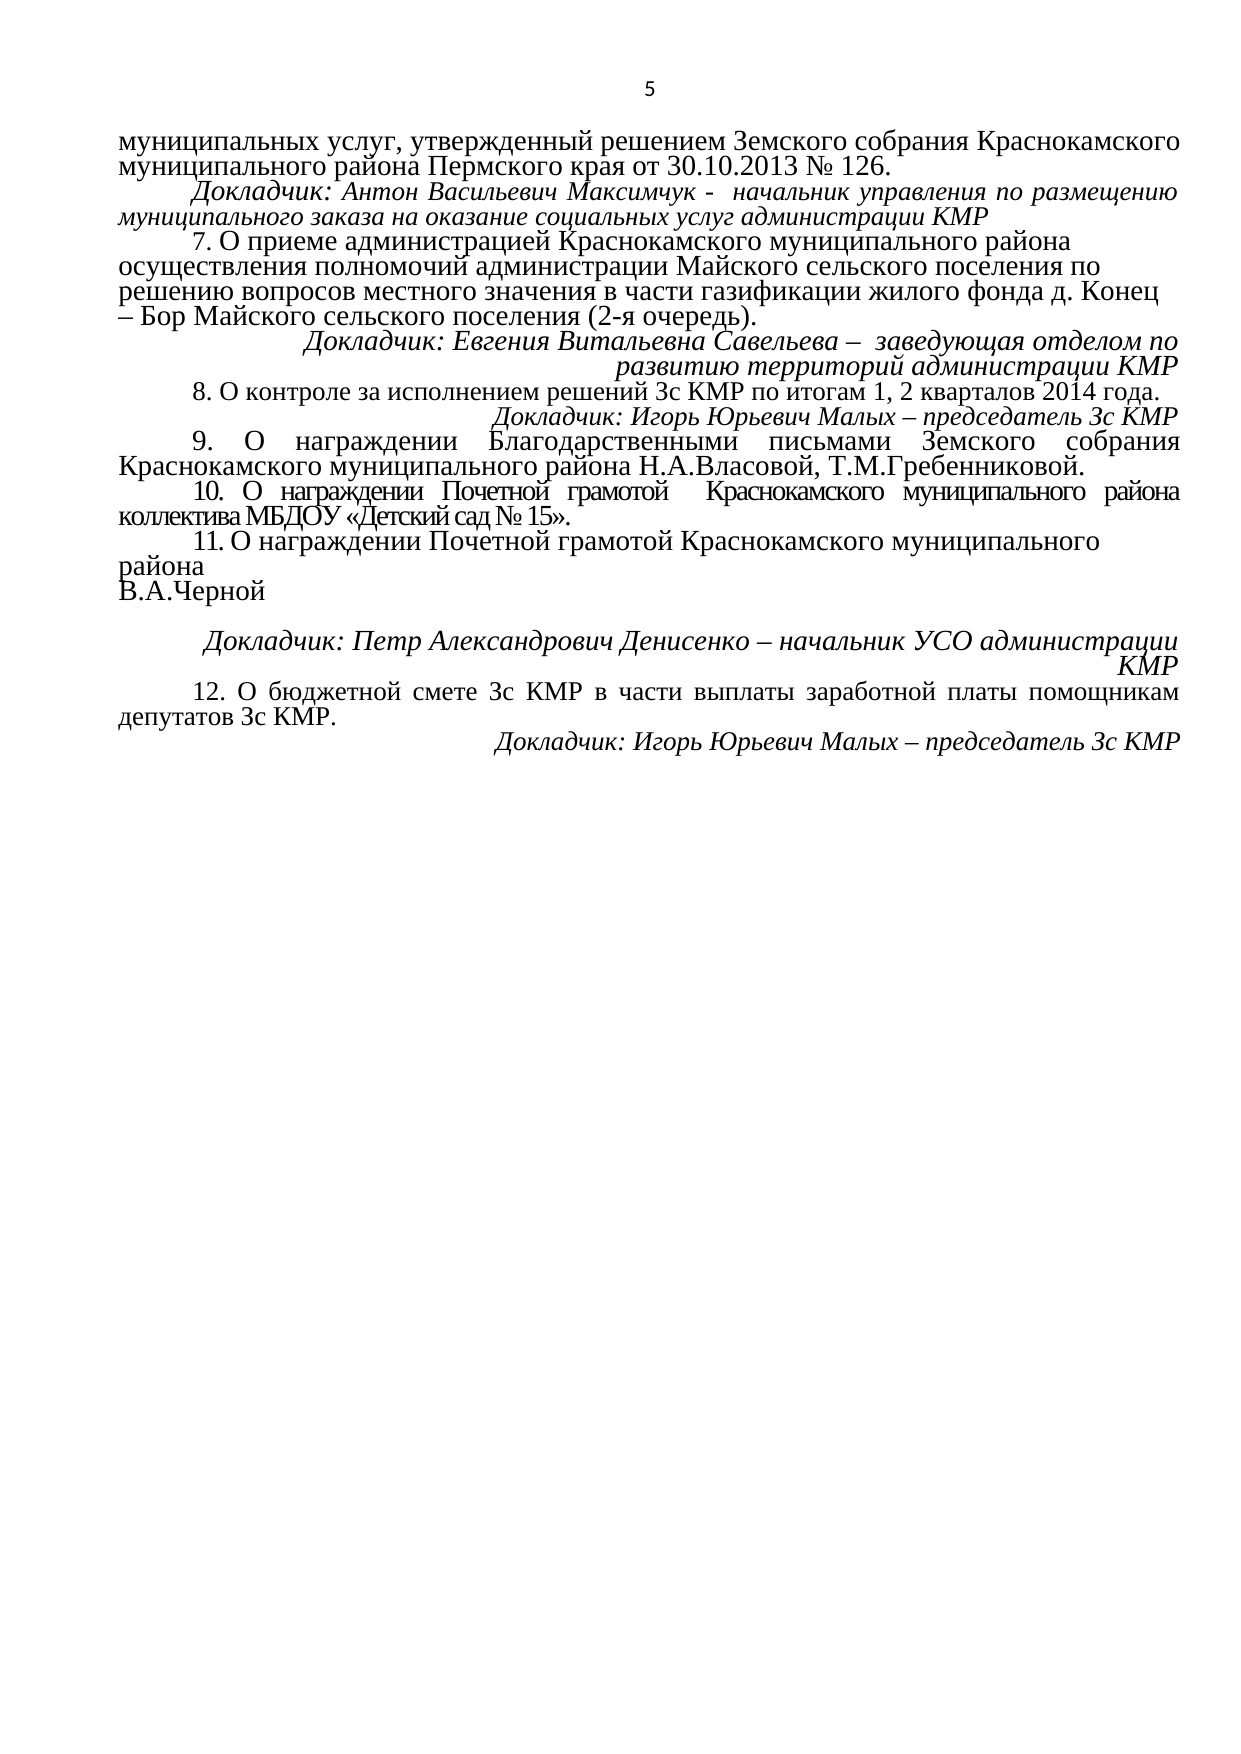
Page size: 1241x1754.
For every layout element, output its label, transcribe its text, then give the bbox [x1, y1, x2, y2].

text 11. О награждении Почетной грамотой Краснокамского муниципального района [118, 530, 1181, 580]
text Докладчик: Игорь Юрьевич Малых – председатель Зс КМР [118, 405, 1181, 430]
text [118, 130, 1181, 180]
text 7. О приеме администрацией Краснокамского муниципального района осуществления полномочий администрации Майского сельского поселения по решению вопросов местного значения в части газификации жилого фонда д. Конец – Бор Майского сельского поселения (2-я очередь). [118, 230, 1181, 330]
text В.А.Черной [118, 580, 1181, 605]
text 9. О награждении Благодарственными письмами Земского собрания Краснокамского муниципального района Н.А.Власовой, Т.М.Гребенниковой. [118, 430, 1181, 480]
text Докладчик: Антон Васильевич Максимчук - начальник управления по размещению муниципального заказа на оказание социальных услуг администрации КМР [118, 180, 1181, 230]
list 12. О бюджетной смете Зс КМР в части выплаты заработной платы помощникам депутатов Зс КМР. [118, 680, 1181, 730]
text Докладчик: Евгения Витальевна Савельева – заведующая отделом по развитию территорий администрации КМР [118, 330, 1181, 380]
text 10. О награждении Почетной грамотой Краснокамского муниципального района коллектива МБДОУ «Детский сад № 15». [118, 480, 1181, 530]
text 8. О контроле за исполнением решений Зс КМР по итогам 1, 2 кварталов 2014 года. [118, 380, 1181, 405]
text Докладчик: Игорь Юрьевич Малых – председатель Зс КМР [118, 730, 1181, 755]
text Докладчик: Петр Александрович Денисенко – начальник УСО администрации КМР [118, 630, 1181, 680]
